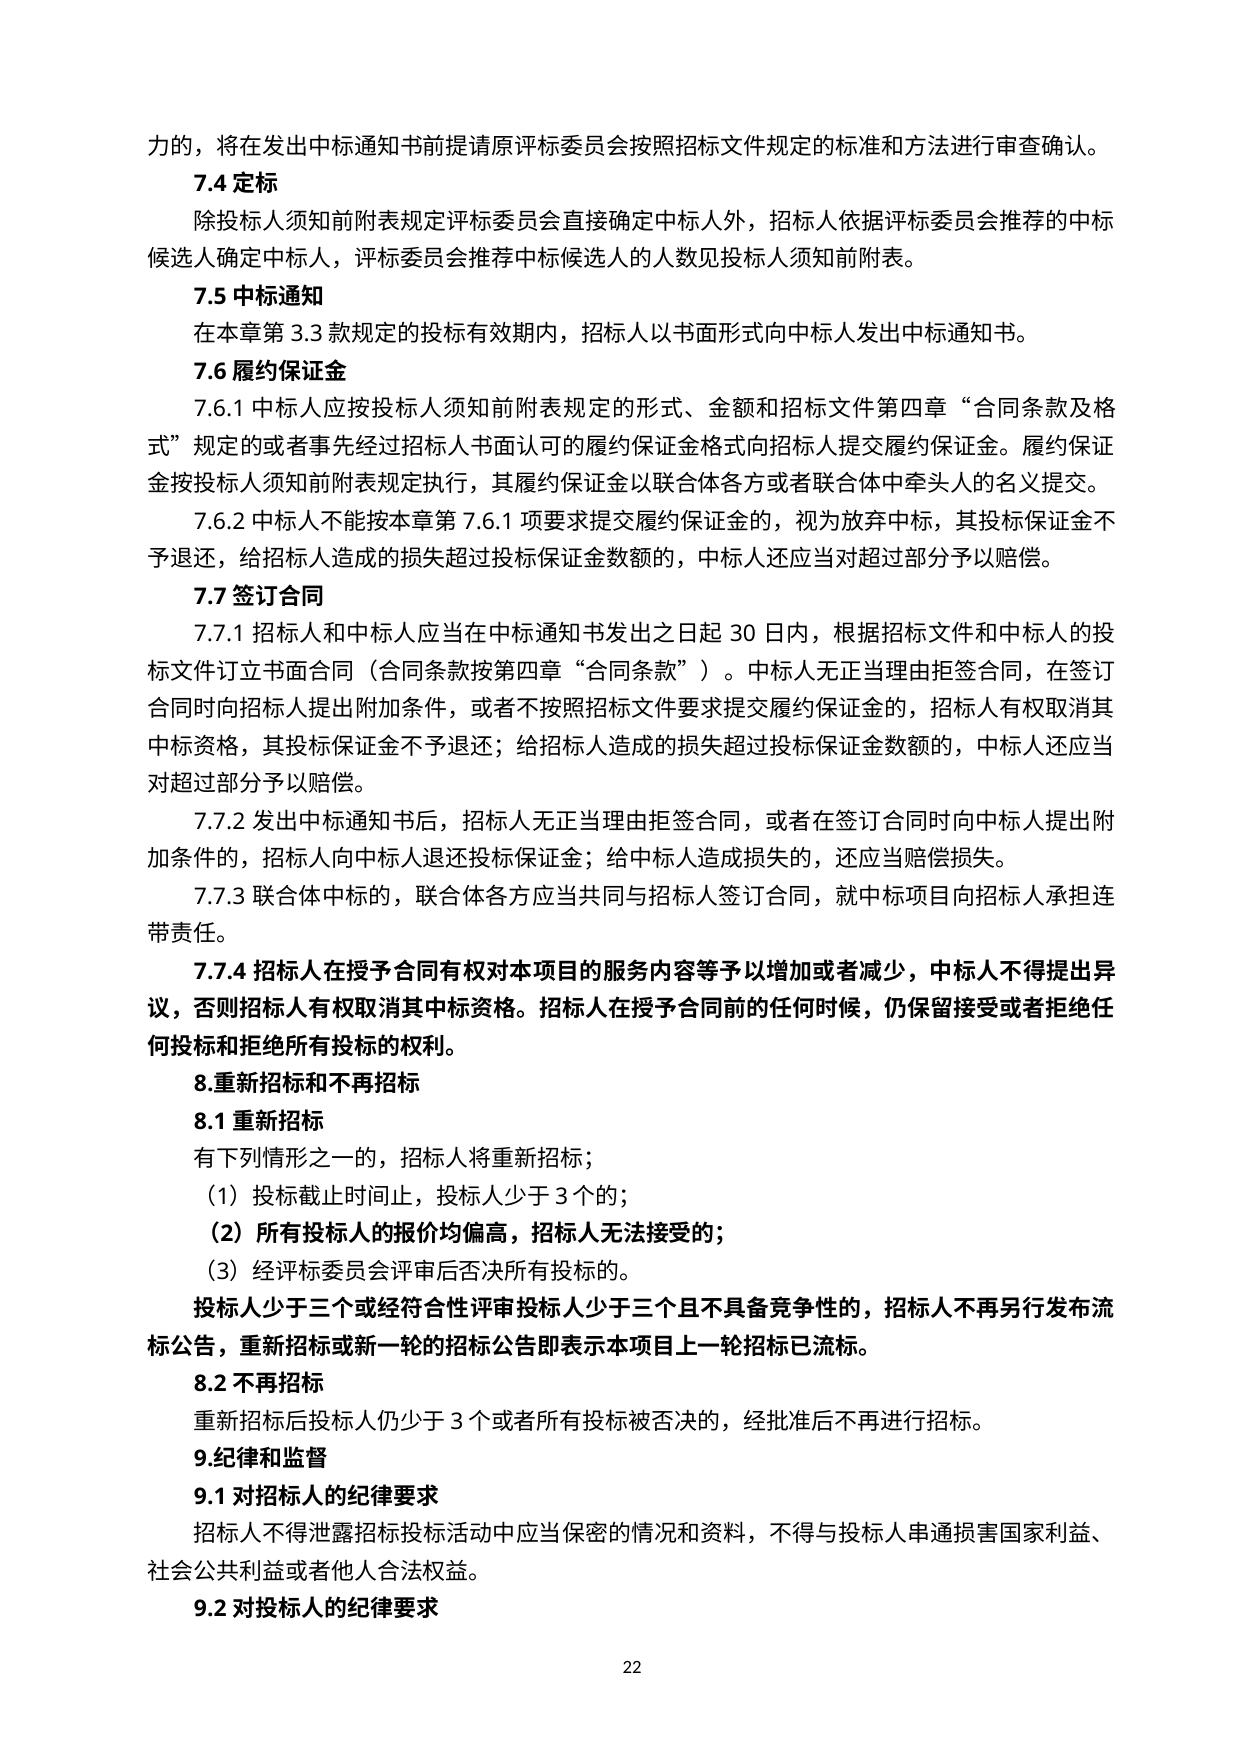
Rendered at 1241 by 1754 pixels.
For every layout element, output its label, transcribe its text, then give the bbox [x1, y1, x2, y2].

text （1）投标截止时间止，投标人少于3个的； [148, 1174, 1116, 1212]
text 7.4 定标 [148, 162, 1116, 199]
text 7.6.2 中标人不能按本章第 7.6.1 项要求提交履约保证金的，视为放弃中标，其投标保证金不予退还，给招标人造成的损失超过投标保证金数额的，中标人还应当对超过部分予以赔偿。 [148, 499, 1116, 574]
text 重新招标后投标人仍少于3个或者所有投标被否决的，经批准后不再进行招标。 [148, 1399, 1116, 1437]
text 9.2 对投标人的纪律要求 [148, 1587, 1116, 1624]
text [148, 124, 1116, 162]
text 8.重新招标和不再招标 [148, 1062, 1116, 1099]
text 9.1 对招标人的纪律要求 [148, 1474, 1116, 1512]
text 除投标人须知前附表规定评标委员会直接确定中标人外，招标人依据评标委员会推荐的中标候选人确定中标人，评标委员会推荐中标候选人的人数见投标人须知前附表。 [148, 199, 1116, 274]
text 投标人少于三个或经符合性评审投标人少于三个且不具备竞争性的，招标人不再另行发布流标公告，重新招标或新一轮的招标公告即表示本项目上一轮招标已流标。 [148, 1287, 1116, 1362]
text 7.5 中标通知 [148, 274, 1116, 312]
text 招标人不得泄露招标投标活动中应当保密的情况和资料，不得与投标人串通损害国家利益、 社会公共利益或者他人合法权益。 [148, 1512, 1116, 1587]
text （2）所有投标人的报价均偏高，招标人无法接受的； [148, 1212, 1116, 1249]
text 7.7.2 发出中标通知书后，招标人无正当理由拒签合同，或者在签订合同时向中标人提出附加条件的，招标人向中标人退还投标保证金；给中标人造成损失的，还应当赔偿损失。 [148, 799, 1116, 874]
text 7.6.1中标人应按投标人须知前附表规定的形式、金额和招标文件第四章“合同条款及格式”规定的或者事先经过招标人书面认可的履约保证金格式向招标人提交履约保证金。履约保证金按投标人须知前附表规定执行，其履约保证金以联合体各方或者联合体中牵头人的名义提交。 [148, 387, 1116, 499]
text 7.7.3 联合体中标的，联合体各方应当共同与招标人签订合同，就中标项目向招标人承担连 带责任。 [148, 874, 1116, 949]
text （3）经评标委员会评审后否决所有投标的。 [148, 1249, 1116, 1287]
text 7.7.1 招标人和中标人应当在中标通知书发出之日起 30 日内，根据招标文件和中标人的投 标文件订立书面合同（合同条款按第四章“合同条款”）。中标人无正当理由拒签合同，在签订合同时向招标人提出附加条件，或者不按照招标文件要求提交履约保证金的，招标人有权取消其中标资格，其投标保证金不予退还；给招标人造成的损失超过投标保证金数额的，中标人还应当对超过部分予以赔偿。 [148, 612, 1116, 799]
text 8.1 重新招标 [148, 1099, 1116, 1137]
text 在本章第 3.3 款规定的投标有效期内，招标人以书面形式向中标人发出中标通知书。 [148, 312, 1116, 349]
text 7.7 签订合同 [148, 574, 1116, 612]
text 9.纪律和监督 [148, 1437, 1116, 1474]
text 有下列情形之一的，招标人将重新招标； [148, 1137, 1116, 1174]
text 8.2 不再招标 [148, 1362, 1116, 1399]
text 7.6 履约保证金 [148, 349, 1116, 387]
text 7.7.4 招标人在授予合同有权对本项目的服务内容等予以增加或者减少，中标人不得提出异议，否则招标人有权取消其中标资格。招标人在授予合同前的任何时候，仍保留接受或者拒绝任何投标和拒绝所有投标的权利。 [148, 949, 1116, 1062]
